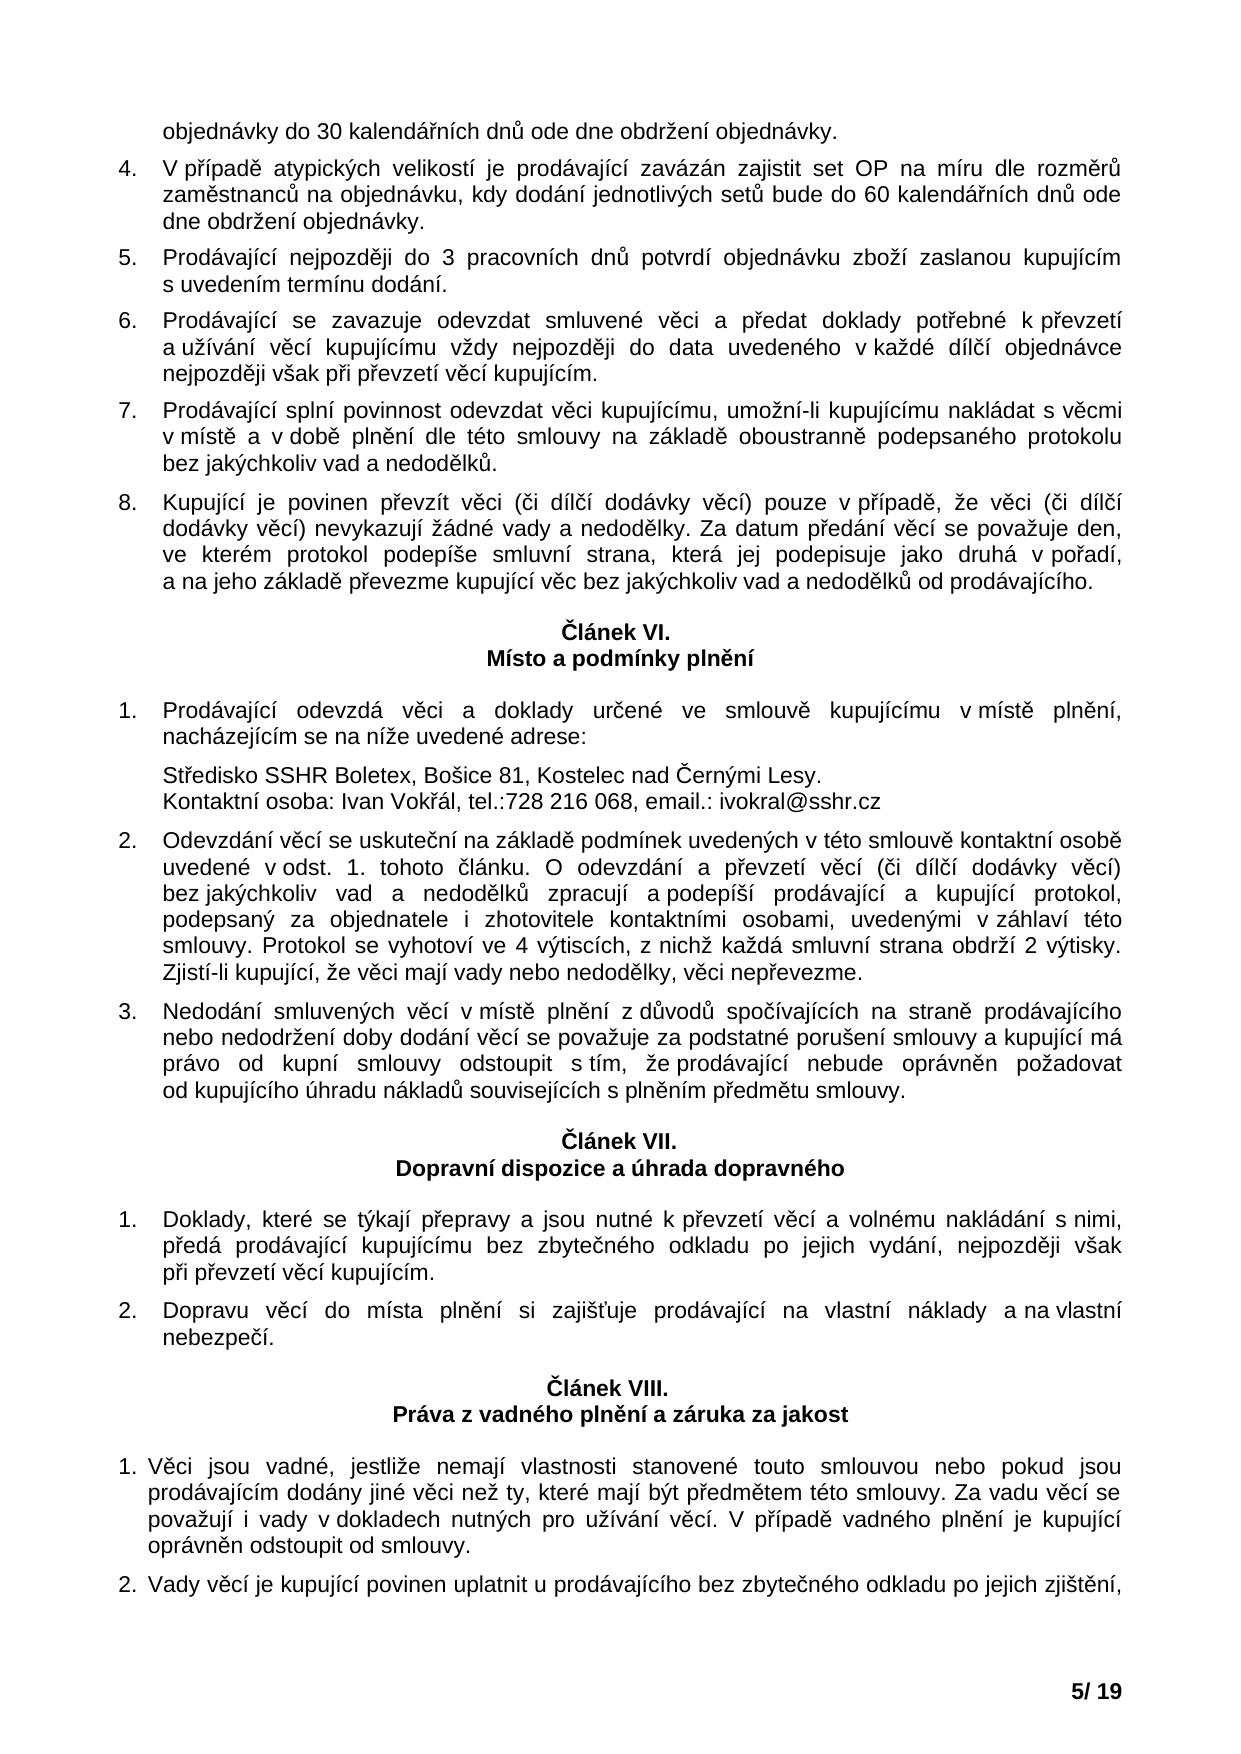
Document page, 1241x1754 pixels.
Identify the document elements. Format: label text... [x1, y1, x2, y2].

list Doklady, které se týkají přepravy a jsou nutné k převzetí věcí a volnému nakládání s nimi, předá prodávající kupujícímu bez zbytečného odkladu po jejich vydání, nejpozději však při převzetí věcí kupujícím. [118, 1206, 1122, 1285]
list Odevzdání věcí se uskuteční na základě podmínek uvedených v této smlouvě kontaktní osobě uvedené v odst. 1. tohoto článku. O odevzdání a převzetí věcí (či dílčí dodávky věcí) bez jakýchkoliv vad a nedodělků zpracují a podepíší prodávající a kupující protokol, podepsaný za objednatele i zhotovitele kontaktními osobami, uvedenými v záhlaví této smlouvy. Protokol se vyhotoví ve 4 výtiscích, z nichž každá smluvní strana obdrží 2 výtisky. Zjistí-li kupující, že věci mají vady nebo nedodělky, věci nepřevezme. [118, 827, 1122, 985]
list Prodávající se zavazuje odevzdat smluvené věci a předat doklady potřebné k převzetí a užívání věcí kupujícímu vždy nejpozději do data uvedeného v každé dílčí objednávce nejpozději však při převzetí věcí kupujícím. [118, 307, 1122, 387]
text Kontaktní osoba: Ivan Vokřál, tel.:728 216 068, email.: ivokral@sshr.cz [162, 788, 1122, 814]
list Dopravu věcí do místa plnění si zajišťuje prodávající na vlastní náklady a na vlastní nebezpečí. [118, 1297, 1122, 1350]
list Prodávající splní povinnost odevzdat věci kupujícímu, umožní-li kupujícímu nakládat s věcmi v místě a v době plnění dle této smlouvy na základě oboustranně podepsaného protokolu bez jakýchkoliv vad a nedodělků. [118, 397, 1122, 476]
list V případě atypických velikostí je prodávající zavázán zajistit set OP na míru dle rozměrů zaměstnanců na objednávku, kdy dodání jednotlivých setů bude do 60 kalendářních dnů ode dne obdržení objednávky. [118, 155, 1122, 234]
text Středisko SSHR Boletex, Bošice 81, Kostelec nad Černými Lesy. [162, 762, 1122, 788]
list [118, 118, 1122, 144]
list Kupující je povinen převzít věci (či dílčí dodávky věcí) pouze v případě, že věci (či dílčí dodávky věcí) nevykazují žádné vady a nedodělky. Za datum předání věcí se považuje den, ve kterém protokol podepíše smluvní strana, která jej podepisuje jako druhá v pořadí, a na jeho základě převezme kupující věc bez jakýchkoliv vad a nedodělků od prodávajícího. [118, 488, 1122, 594]
text Práva z vadného plnění a záruka za jakost [118, 1401, 1122, 1428]
list Nedodání smluvených věcí v místě plnění z důvodů spočívajících na straně prodávajícího nebo nedodržení doby dodání věcí se považuje za podstatné porušení smlouvy a kupující má právo od kupní smlouvy odstoupit s tím, že prodávající nebude oprávněn požadovat od kupujícího úhradu nákladů souvisejících s plněním předmětu smlouvy. [118, 998, 1122, 1103]
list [118, 1571, 1122, 1597]
text Místo a podmínky plnění [118, 645, 1122, 672]
list Prodávající odevzdá věci a doklady určené ve smlouvě kupujícímu v místě plnění, nacházejícím se na níže uvedené adrese: [118, 697, 1122, 749]
list Věci jsou vadné, jestliže nemají vlastnosti stanovené touto smlouvou nebo pokud jsou prodávajícím dodány jiné věci než ty, které mají být předmětem této smlouvy. Za vadu věcí se považují i vady v dokladech nutných pro užívání věcí. V případě vadného plnění je kupující oprávněn odstoupit od smlouvy. [118, 1453, 1122, 1558]
list Prodávající nejpozději do 3 pracovních dnů potvrdí objednávku zboží zaslanou kupujícím s uvedením termínu dodání. [118, 244, 1122, 297]
text Dopravní dispozice a úhrada dopravného [118, 1154, 1122, 1181]
